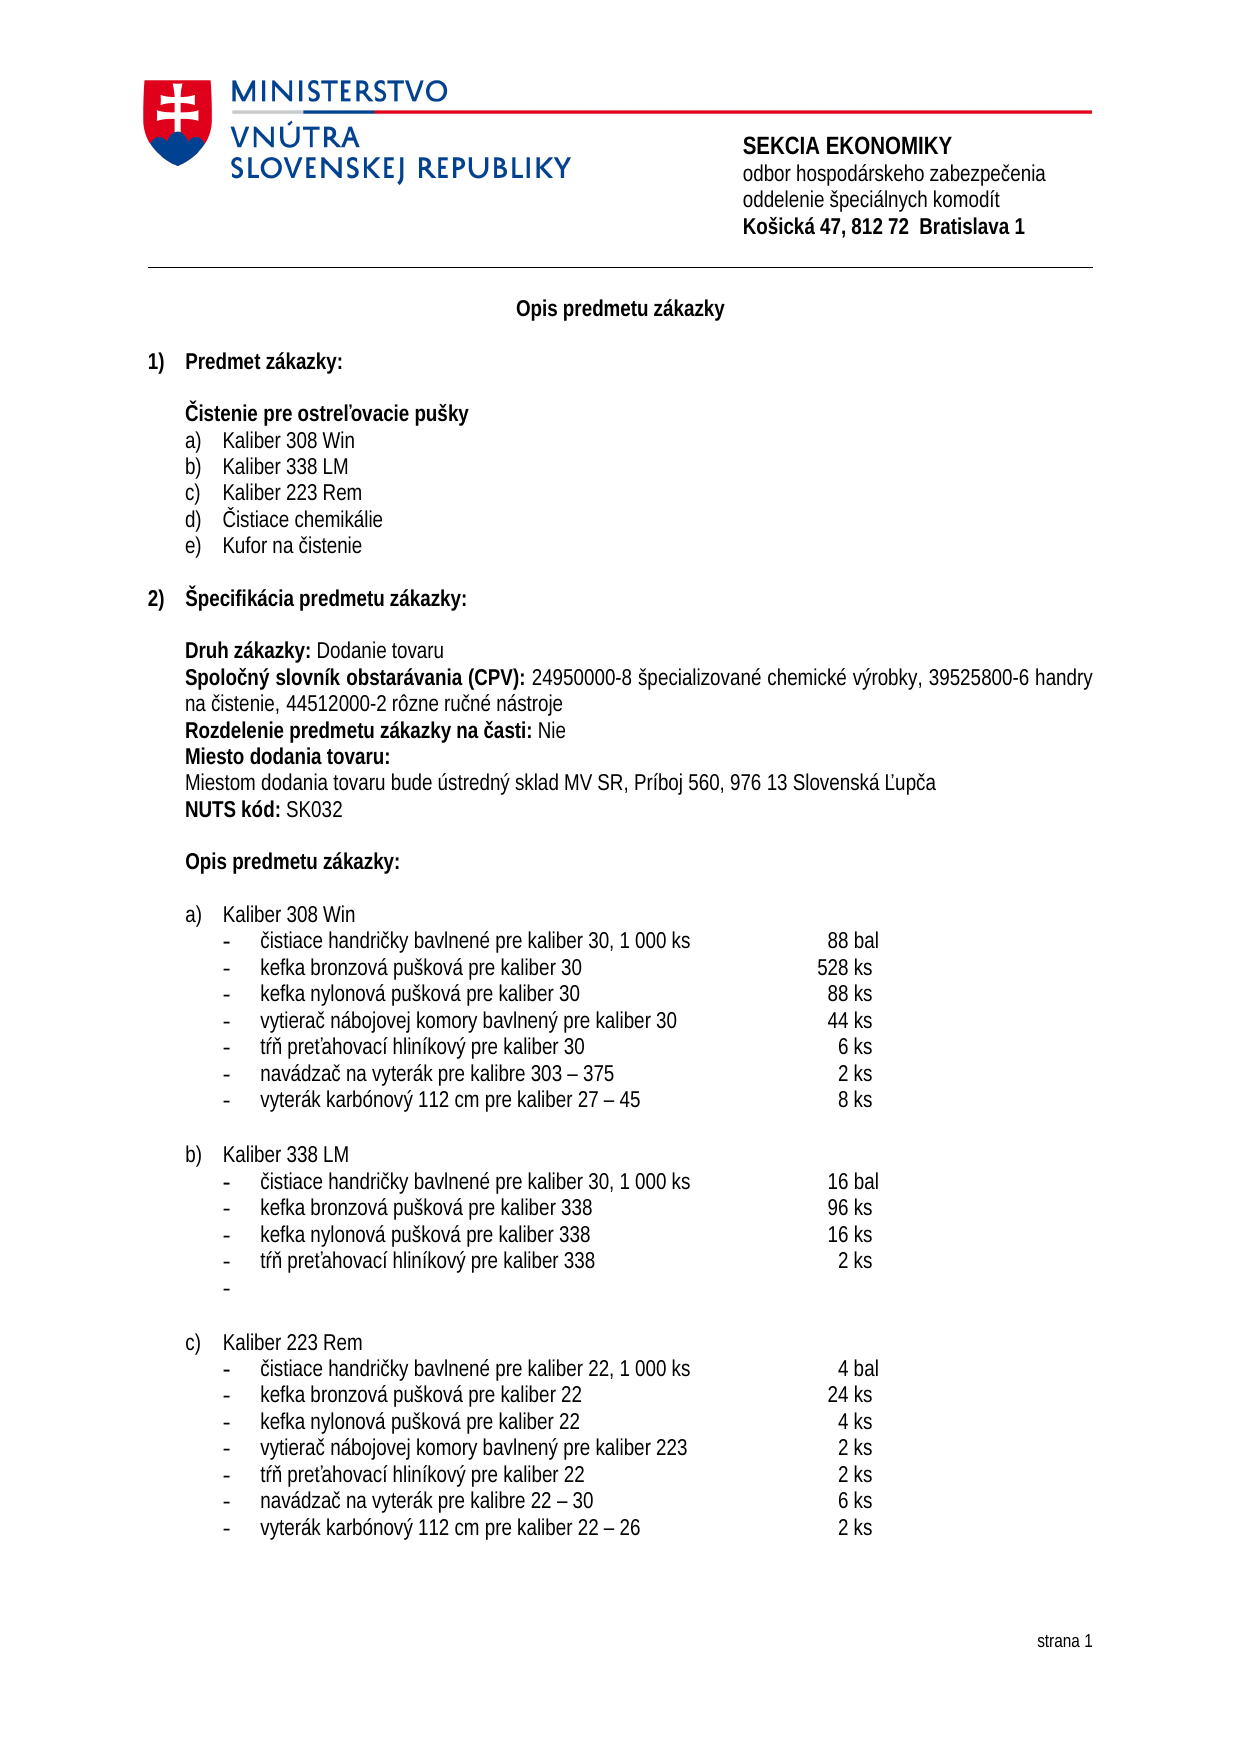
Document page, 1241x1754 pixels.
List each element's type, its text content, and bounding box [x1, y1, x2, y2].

list kefka nylonová pušková pre kaliber 338 16 ks [223, 1221, 1093, 1247]
list Kaliber 308 Win [185, 427, 1093, 453]
list Predmet zákazky: [148, 348, 1093, 374]
text NUTS kód: SK032 [185, 796, 1093, 822]
text Spoločný slovník obstarávania (CPV): 24950000-8 špecializované chemické výrobky, 39525800-6 handry na čistenie, 44512000-2 rôzne ručné nástroje [185, 664, 1093, 717]
list čistiace handričky bavlnené pre kaliber 30, 1 000 ks 16 bal [223, 1168, 1093, 1194]
list vyterák karbónový 112 cm pre kaliber 27 – 45 8 ks [223, 1086, 1093, 1113]
list vyterák karbónový 112 cm pre kaliber 22 – 26 2 ks [223, 1514, 1093, 1540]
list tŕň preťahovací hliníkový pre kaliber 30 6 ks [223, 1033, 1093, 1060]
list Kufor na čistenie [185, 532, 1093, 558]
list navádzač na vyterák pre kalibre 22 – 30 6 ks [223, 1487, 1093, 1514]
list tŕň preťahovací hliníkový pre kaliber 22 2 ks [223, 1461, 1093, 1487]
list kefka bronzová pušková pre kaliber 338 96 ks [223, 1194, 1093, 1221]
list Čistenie pre ostreľovacie pušky [185, 400, 1093, 427]
list navádzač na vyterák pre kalibre 303 – 375 2 ks [223, 1060, 1093, 1086]
text Opis predmetu zákazky [148, 295, 1093, 321]
list Čistiace chemikálie [185, 506, 1093, 532]
list kefka nylonová pušková pre kaliber 30 88 ks [223, 980, 1093, 1007]
list Druh zákazky: Dodanie tovaru [185, 637, 1093, 664]
list vytierač nábojovej komory bavlnený pre kaliber 30 44 ks [223, 1007, 1093, 1033]
picture [143, 80, 1092, 186]
list Rozdelenie predmetu zákazky na časti: Nie [185, 717, 1093, 743]
list kefka nylonová pušková pre kaliber 22 4 ks [223, 1408, 1093, 1434]
list Kaliber 338 LM [185, 1141, 1093, 1168]
list kefka bronzová pušková pre kaliber 22 24 ks [223, 1381, 1093, 1408]
list čistiace handričky bavlnené pre kaliber 30, 1 000 ks 88 bal [223, 927, 1093, 954]
list Kaliber 338 LM [185, 453, 1093, 479]
list Špecifikácia predmetu zákazky: [148, 585, 1093, 611]
list čistiace handričky bavlnené pre kaliber 22, 1 000 ks 4 bal [223, 1355, 1093, 1381]
list vytierač nábojovej komory bavlnený pre kaliber 223 2 ks [223, 1434, 1093, 1461]
text Miesto dodania tovaru: [185, 743, 1093, 769]
list tŕň preťahovací hliníkový pre kaliber 338 2 ks [223, 1247, 1093, 1273]
text Miestom dodania tovaru bude ústredný sklad MV SR, Príboj 560, 976 13 Slovenská Ľupča [185, 769, 1093, 796]
list kefka bronzová pušková pre kaliber 30 528 ks [223, 954, 1093, 980]
list Kaliber 308 Win [185, 901, 1093, 927]
list Kaliber 223 Rem [185, 1328, 1093, 1355]
list Kaliber 223 Rem [185, 479, 1093, 506]
list Opis predmetu zákazky: [185, 848, 1093, 875]
